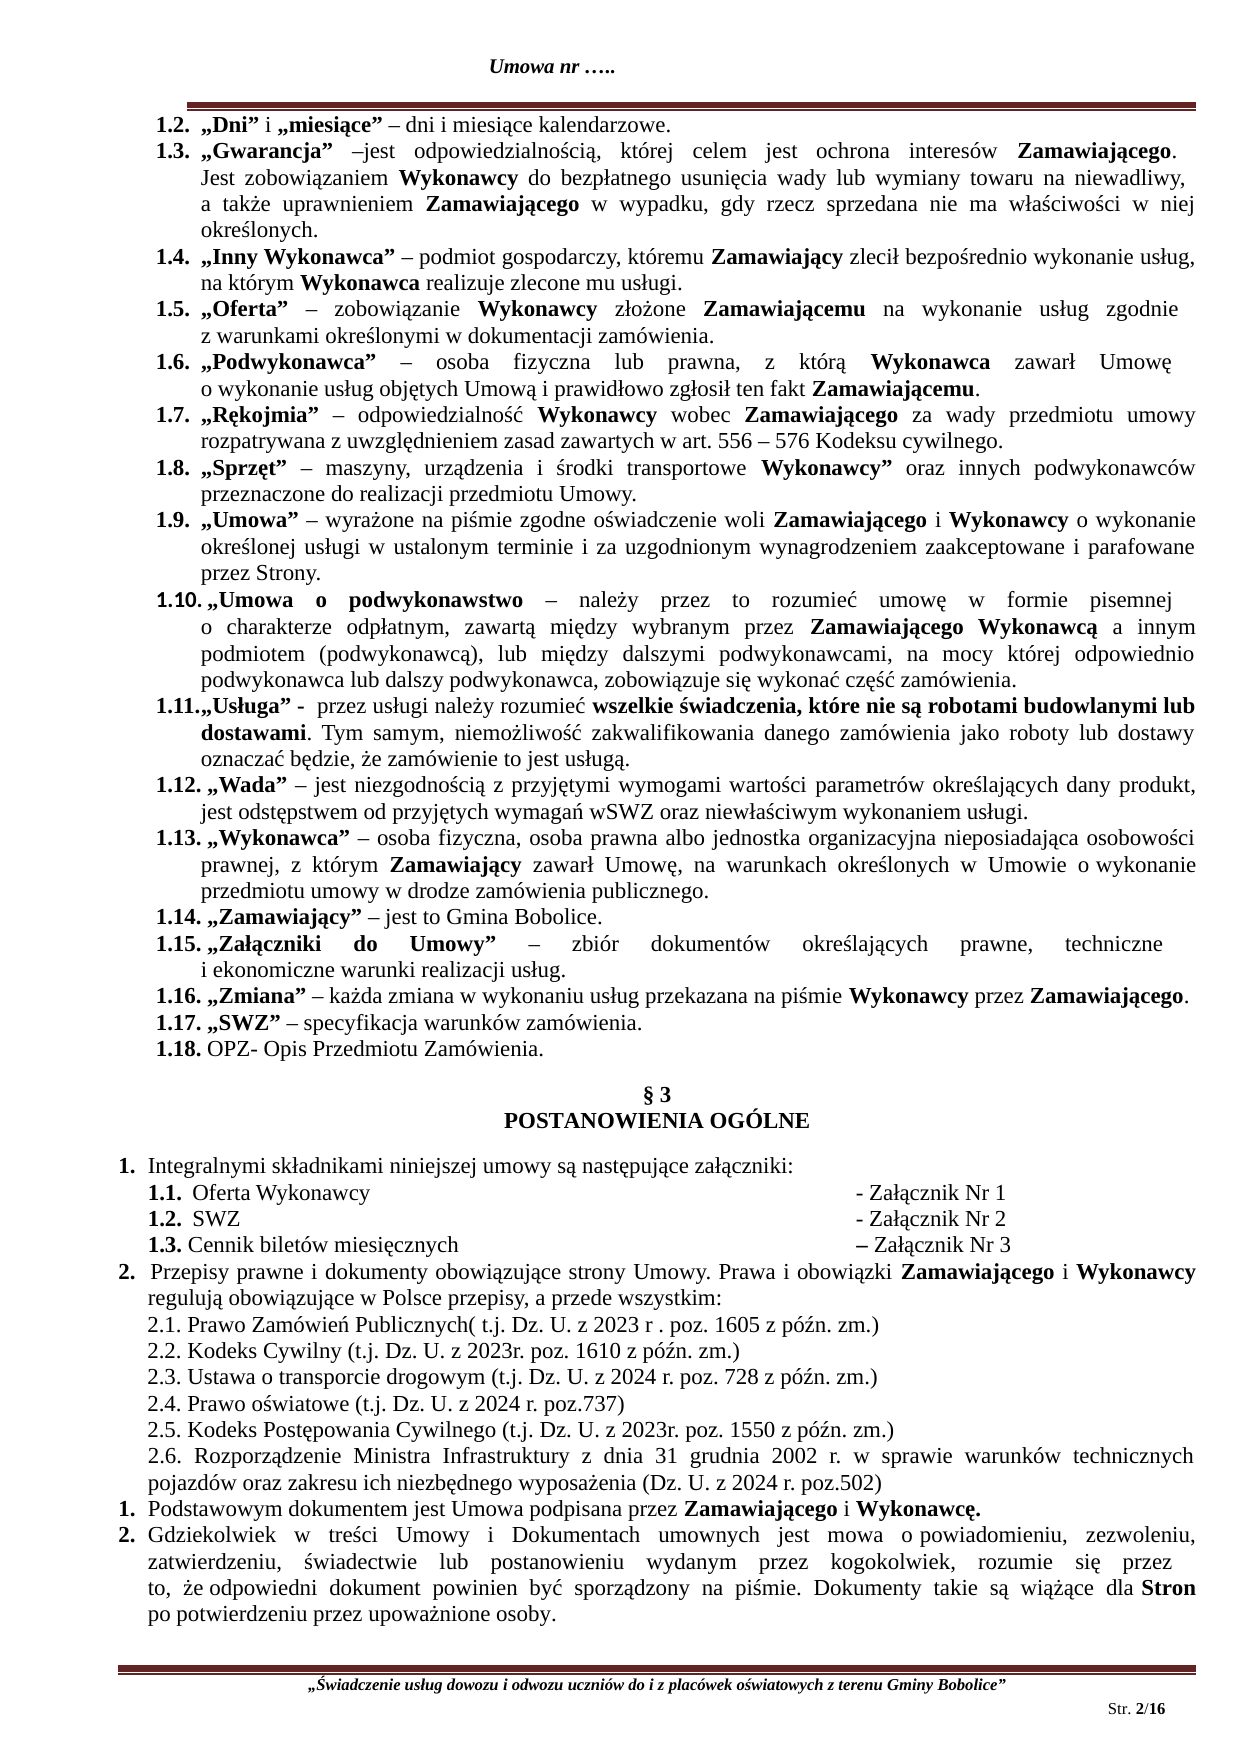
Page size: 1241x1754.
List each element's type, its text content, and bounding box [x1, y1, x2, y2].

text § 3 [118, 1081, 1196, 1107]
list „Rękojmia” – odpowiedzialność Wykonawcy wobec Zamawiającego za wady przedmiotu umowy rozpatrywana z uwzględnieniem zasad zawartych w art. 556 – 576 Kodeksu cywilnego. [156, 401, 1196, 454]
text 1.3. Cennik biletów miesięcznych – Załącznik Nr 3 [148, 1232, 1196, 1258]
text 2.6. Rozporządzenie Ministra Infrastruktury z dnia 31 grudnia 2002 r. w sprawie warunków technicznych pojazdów oraz zakresu ich niezbędnego wyposażenia (Dz. U. z 2024 r. poz.502) [148, 1442, 1196, 1495]
list SWZ - Załącznik Nr 2 [148, 1205, 1196, 1232]
text 2.3. Ustawa o transporcie drogowym (t.j. Dz. U. z 2024 r. poz. 728 z późn. zm.) [118, 1363, 1196, 1390]
text 2.2. Kodeks Cywilny (t.j. Dz. U. z 2023r. poz. 1610 z późn. zm.) [118, 1337, 1196, 1363]
list „SWZ” – specyfikacja warunków zamówienia. [156, 1009, 1196, 1035]
text 2.5. Kodeks Postępowania Cywilnego (t.j. Dz. U. z 2023r. poz. 1550 z późn. zm.) [118, 1416, 1196, 1442]
text 2. Przepisy prawne i dokumenty obowiązujące strony Umowy. Prawa i obowiązki Zamawiającego i Wykonawcy regulują obowiązujące w Polsce przepisy, a przede wszystkim: [118, 1258, 1196, 1311]
list Integralnymi składnikami niniejszej umowy są następujące załączniki: [118, 1152, 1196, 1179]
text 2.1. Prawo Zamówień Publicznych( t.j. Dz. U. z 2023 r . poz. 1605 z późn. zm.) [118, 1311, 1196, 1337]
list Oferta Wykonawcy - Załącznik Nr 1 [148, 1179, 1196, 1205]
list OPZ- Opis Przedmiotu Zamówienia. [156, 1035, 1196, 1061]
list „Umowa o podwykonawstwo – należy przez to rozumieć umowę w formie pisemnej o charakterze odpłatnym, zawartą między wybranym przez Zamawiającego Wykonawcą a innym podmiotem (podwykonawcą), lub między dalszymi podwykonawcami, na mocy której odpowiednio podwykonawca lub dalszy podwykonawca, zobowiązuje się wykonać część zamówienia. [156, 585, 1196, 692]
list „Zmiana” – każda zmiana w wykonaniu usług przekazana na piśmie Wykonawcy przez Zamawiającego. [156, 982, 1196, 1009]
list „Zamawiający” – jest to Gmina Bobolice. [156, 903, 1196, 930]
text POSTANOWIENIA OGÓLNE [118, 1107, 1196, 1133]
list „Umowa” – wyrażone na piśmie zgodne oświadczenie woli Zamawiającego i Wykonawcy o wykonanie określonej usługi w ustalonym terminie i za uzgodnionym wynagrodzeniem zaakceptowane i parafowane przez Strony. [156, 506, 1196, 585]
list „Sprzęt” – maszyny, urządzenia i środki transportowe Wykonawcy” oraz innych podwykonawców przeznaczone do realizacji przedmiotu Umowy. [156, 454, 1196, 506]
list Gdziekolwiek w treści Umowy i Dokumentach umownych jest mowa o powiadomieniu, zezwoleniu, zatwierdzeniu, świadectwie lub postanowieniu wydanym przez kogokolwiek, rozumie się przez to, że odpowiedni dokument powinien być sporządzony na piśmie. Dokumenty takie są wiążące dla Stron po potwierdzeniu przez upoważnione osoby. [118, 1521, 1196, 1627]
list „Podwykonawca” – osoba fizyczna lub prawna, z którą Wykonawca zawarł Umowę o wykonanie usług objętych Umową i prawidłowo zgłosił ten fakt Zamawiającemu. [156, 348, 1196, 401]
list Podstawowym dokumentem jest Umowa podpisana przez Zamawiającego i Wykonawcę. [118, 1495, 1196, 1521]
text 2.4. Prawo oświatowe (t.j. Dz. U. z 2024 r. poz.737) [118, 1390, 1196, 1416]
list „Dni” i „miesiące” – dni i miesiące kalendarzowe. [156, 111, 1196, 137]
list „Oferta” – zobowiązanie Wykonawcy złożone Zamawiającemu na wykonanie usług zgodnie z warunkami określonymi w dokumentacji zamówienia. [156, 296, 1196, 348]
list „Załączniki do Umowy” – zbiór dokumentów określających prawne, techniczne i ekonomiczne warunki realizacji usług. [156, 930, 1196, 982]
list „Usługa” - przez usługi należy rozumieć wszelkie świadczenia, które nie są robotami budowlanymi lub dostawami. Tym samym, niemożliwość zakwalifikowania danego zamówienia jako roboty lub dostawy oznaczać będzie, że zamówienie to jest usługą. [156, 692, 1196, 772]
list „Wykonawca” – osoba fizyczna, osoba prawna albo jednostka organizacyjna nieposiadająca osobowości prawnej, z którym Zamawiający zawarł Umowę, na warunkach określonych w Umowie o wykonanie przedmiotu umowy w drodze zamówienia publicznego. [156, 824, 1196, 903]
list „Gwarancja” –jest odpowiedzialnością, której celem jest ochrona interesów Zamawiającego. Jest zobowiązaniem Wykonawcy do bezpłatnego usunięcia wady lub wymiany towaru na niewadliwy, a także uprawnieniem Zamawiającego w wypadku, gdy rzecz sprzedana nie ma właściwości w niej określonych. [156, 137, 1196, 243]
list „Inny Wykonawca” – podmiot gospodarczy, któremu Zamawiający zlecił bezpośrednio wykonanie usług, na którym Wykonawca realizuje zlecone mu usługi. [156, 243, 1196, 296]
list „Wada” – jest niezgodnością z przyjętymi wymogami wartości parametrów określających dany produkt, jest odstępstwem od przyjętych wymagań wSWZ oraz niewłaściwym wykonaniem usługi. [156, 772, 1196, 824]
